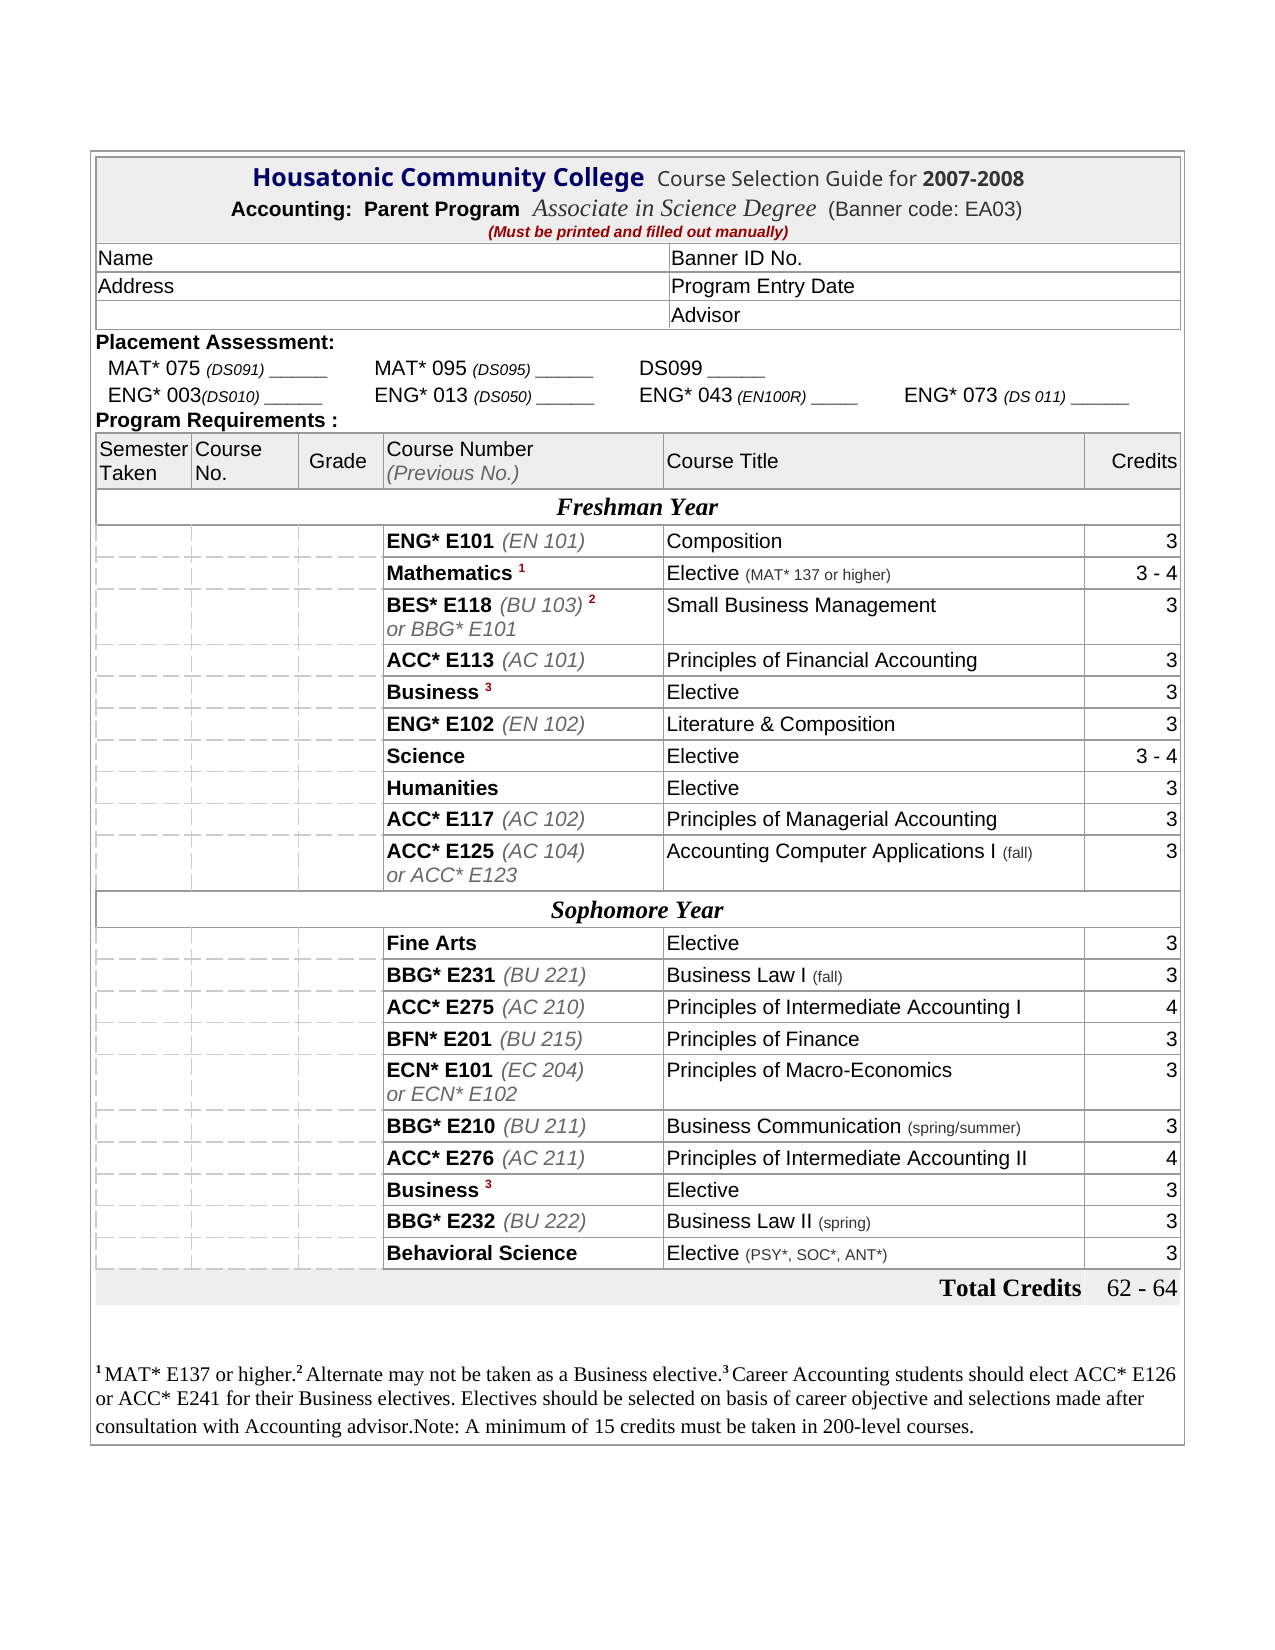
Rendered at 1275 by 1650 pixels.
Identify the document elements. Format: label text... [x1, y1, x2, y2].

table_header Placement Assessment: Program Requirements : 1 MAT* E137 or higher.2 Alternate may not be taken as a Business elective.3 Career Accounting students should elect ACC* E126 or ACC* E241 for their Business electives. Electives should be selected on basis of career objective and selections made after consultation with Accounting advisor.Note: A minimum of 15 credits must be taken in 200-level courses. [91, 152, 1184, 1444]
